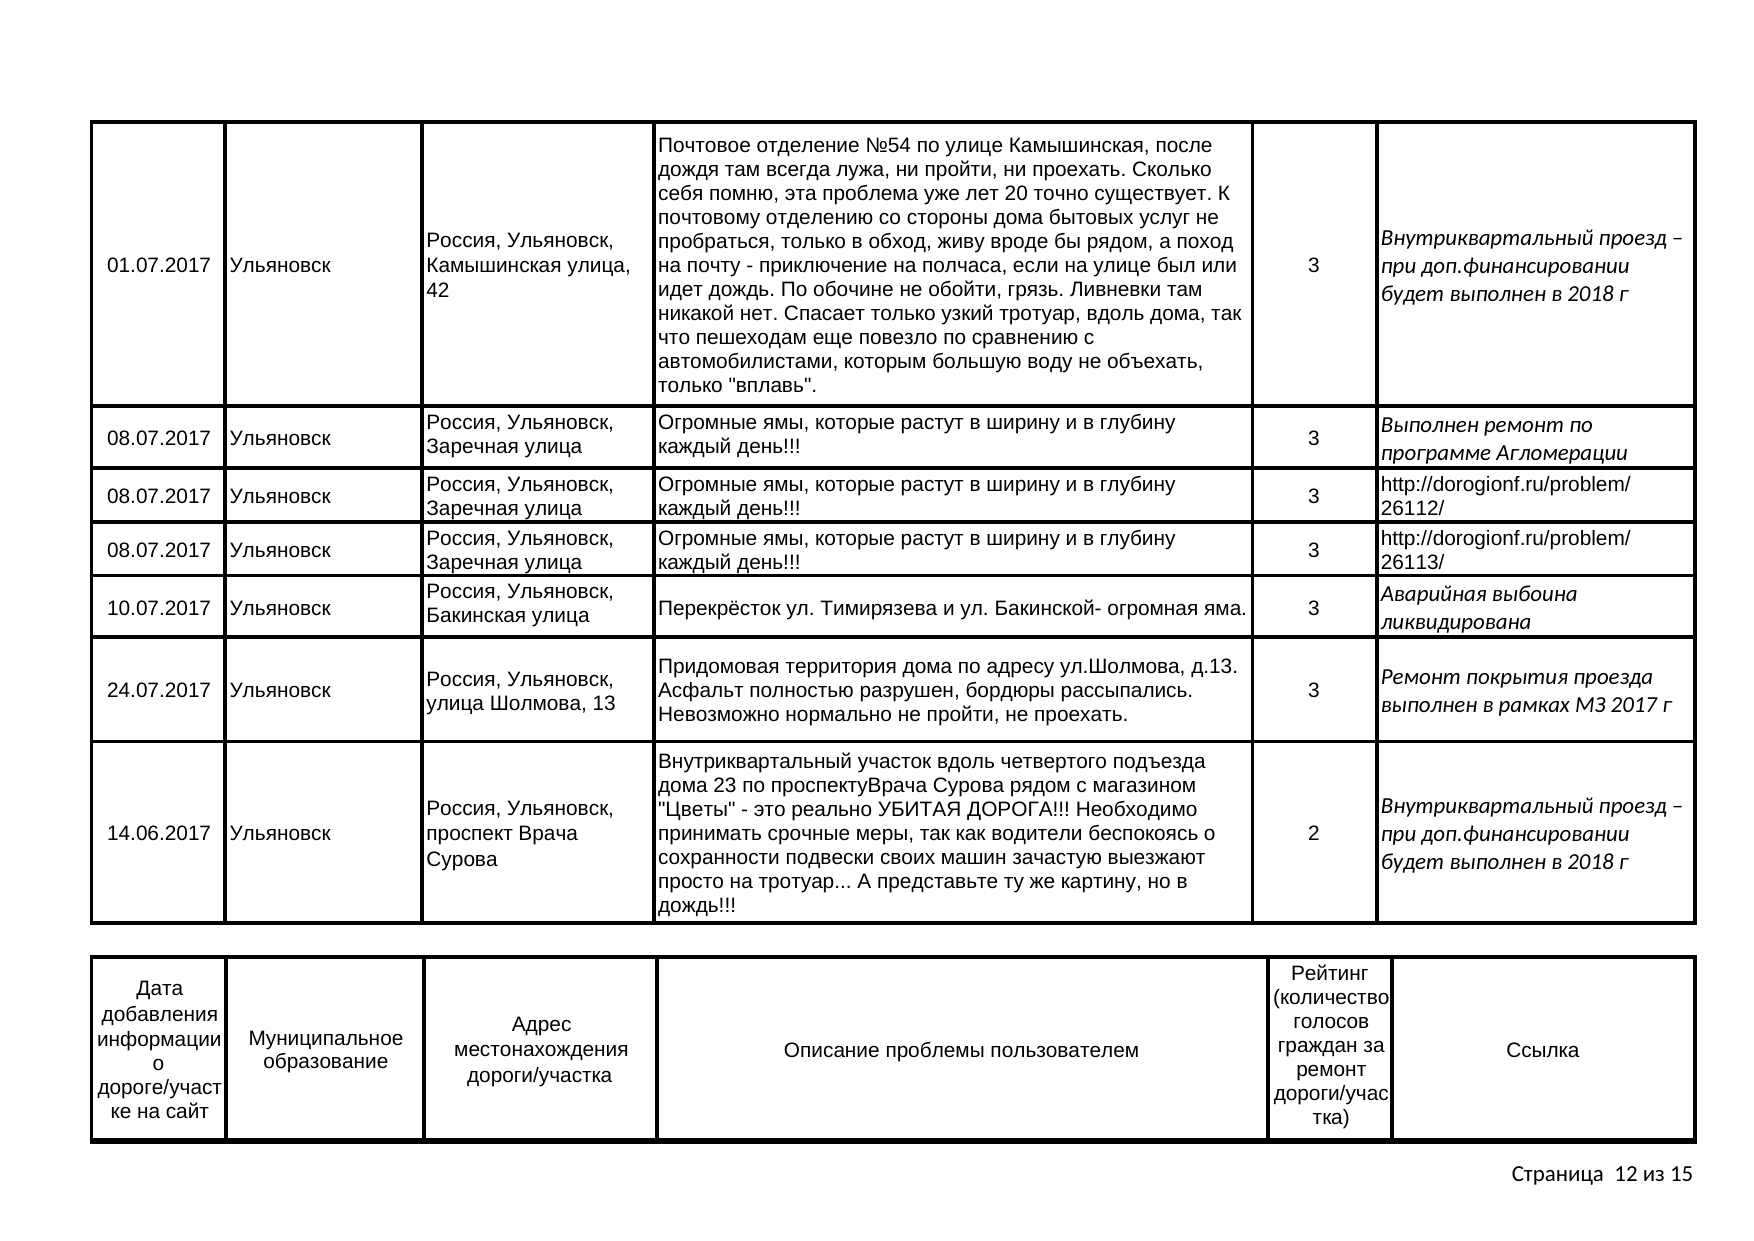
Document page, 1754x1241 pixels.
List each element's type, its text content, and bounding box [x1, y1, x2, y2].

table_cell Россия, Ульяновск, улица Шолмова, 13 [424, 639, 652, 739]
table_cell Россия, Ульяновск, Камышинская улица, 42 [424, 124, 652, 404]
table_cell Почтовое отделение №54 по улице Камышинская, после дождя там всегда лужа, ни пройти, ни проехать. Сколько себя помню, эта проблема уже лет 20 точно существует. К почтовому отделению со стороны дома бытовых услуг не пробраться, только в обход, живу вроде бы рядом, а поход на почту - приключение на полчаса, если на улице был или идет дождь. По обочине не обойти, грязь. Ливневки там никакой нет. Спасает только узкий тротуар, вдоль дома, так что пешеходам еще повезло по сравнению с автомобилистами, которым большую воду не объехать, только "вплавь". [656, 124, 1251, 404]
table_header Описание проблемы пользователем [659, 959, 1266, 1138]
table_cell Ульяновск [227, 408, 420, 466]
table_cell Россия, Ульяновск, Заречная улица [424, 408, 652, 466]
table_cell Ульяновск [227, 743, 420, 921]
table_cell Ульяновск [227, 470, 420, 520]
table_cell 3 [1254, 408, 1375, 466]
table_cell 08.07.2017 [93, 408, 223, 466]
table_cell 3 [1254, 524, 1375, 573]
table_cell Перекрёсток ул. Тимирязева и ул. Бакинской- огромная яма. [656, 577, 1251, 635]
table_cell Внутриквартальный проезд –при доп.финансировании будет выполнен в 2018 г [1379, 743, 1693, 921]
table_header Адрес местонахождения дороги/участка [426, 959, 655, 1138]
table_cell Аварийная выбоина ликвидирована [1379, 577, 1693, 635]
table_header Ссылка [1394, 959, 1693, 1138]
table_cell 14.06.2017 [93, 743, 223, 921]
table_cell Ульяновск [227, 639, 420, 739]
table_cell Внутриквартальный участок вдоль четвертого подъезда дома 23 по проспектуВрача Сурова рядом с магазином "Цветы" - это реально УБИТАЯ ДОРОГА!!! Необходимо принимать срочные меры, так как водители беспокоясь о сохранности подвески своих машин зачастую выезжают просто на тротуар... А представьте ту же картину, но в дождь!!! [656, 743, 1251, 921]
table_cell 24.07.2017 [93, 639, 223, 739]
table_cell http://dorogionf.ru/problem/26112/ [1379, 470, 1693, 520]
table_cell http://dorogionf.ru/problem/26113/ [1379, 524, 1693, 573]
table_cell Россия, Ульяновск, Заречная улица [424, 524, 652, 573]
table_cell Придомовая территория дома по адресу ул.Шолмова, д.13. Асфальт полностью разрушен, бордюры рассыпались. Невозможно нормально не пройти, не проехать. [656, 639, 1251, 739]
table_cell Огромные ямы, которые растут в ширину и в глубину каждый день!!! [656, 470, 1251, 520]
table_cell Ремонт покрытия проезда выполнен в рамках МЗ 2017 г [1379, 639, 1693, 739]
table_cell 08.07.2017 [93, 524, 223, 573]
table_cell 3 [1254, 124, 1375, 404]
table_cell Огромные ямы, которые растут в ширину и в глубину каждый день!!! [656, 524, 1251, 573]
table_header Муниципальное образование [228, 959, 422, 1138]
table_cell Ульяновск [227, 577, 420, 635]
table_cell Россия, Ульяновск, Бакинская улица [424, 577, 652, 635]
table_cell Огромные ямы, которые растут в ширину и в глубину каждый день!!! [656, 408, 1251, 466]
table_cell 10.07.2017 [93, 577, 223, 635]
table_cell Ульяновск [227, 124, 420, 404]
table_cell 01.07.2017 [93, 124, 223, 404]
table_cell Ульяновск [227, 524, 420, 573]
table_cell Россия, Ульяновск, Заречная улица [424, 470, 652, 520]
table_cell Выполнен ремонт по программе Агломерации [1379, 408, 1693, 466]
table_header Дата добавления информации о дороге/участ ке на сайт [93, 959, 224, 1138]
table_cell Внутриквартальный проезд –при доп.финансировании будет выполнен в 2018 г [1379, 124, 1693, 404]
table_cell 08.07.2017 [93, 470, 223, 520]
table_cell 3 [1254, 577, 1375, 635]
table_cell Россия, Ульяновск, проспект Врача Сурова [424, 743, 652, 921]
table_cell 2 [1254, 743, 1375, 921]
table_cell 3 [1254, 639, 1375, 739]
table_header Рейтинг (количество голосов граждан за ремонт дороги/учас тка) [1270, 959, 1390, 1138]
table_cell 3 [1254, 470, 1375, 520]
